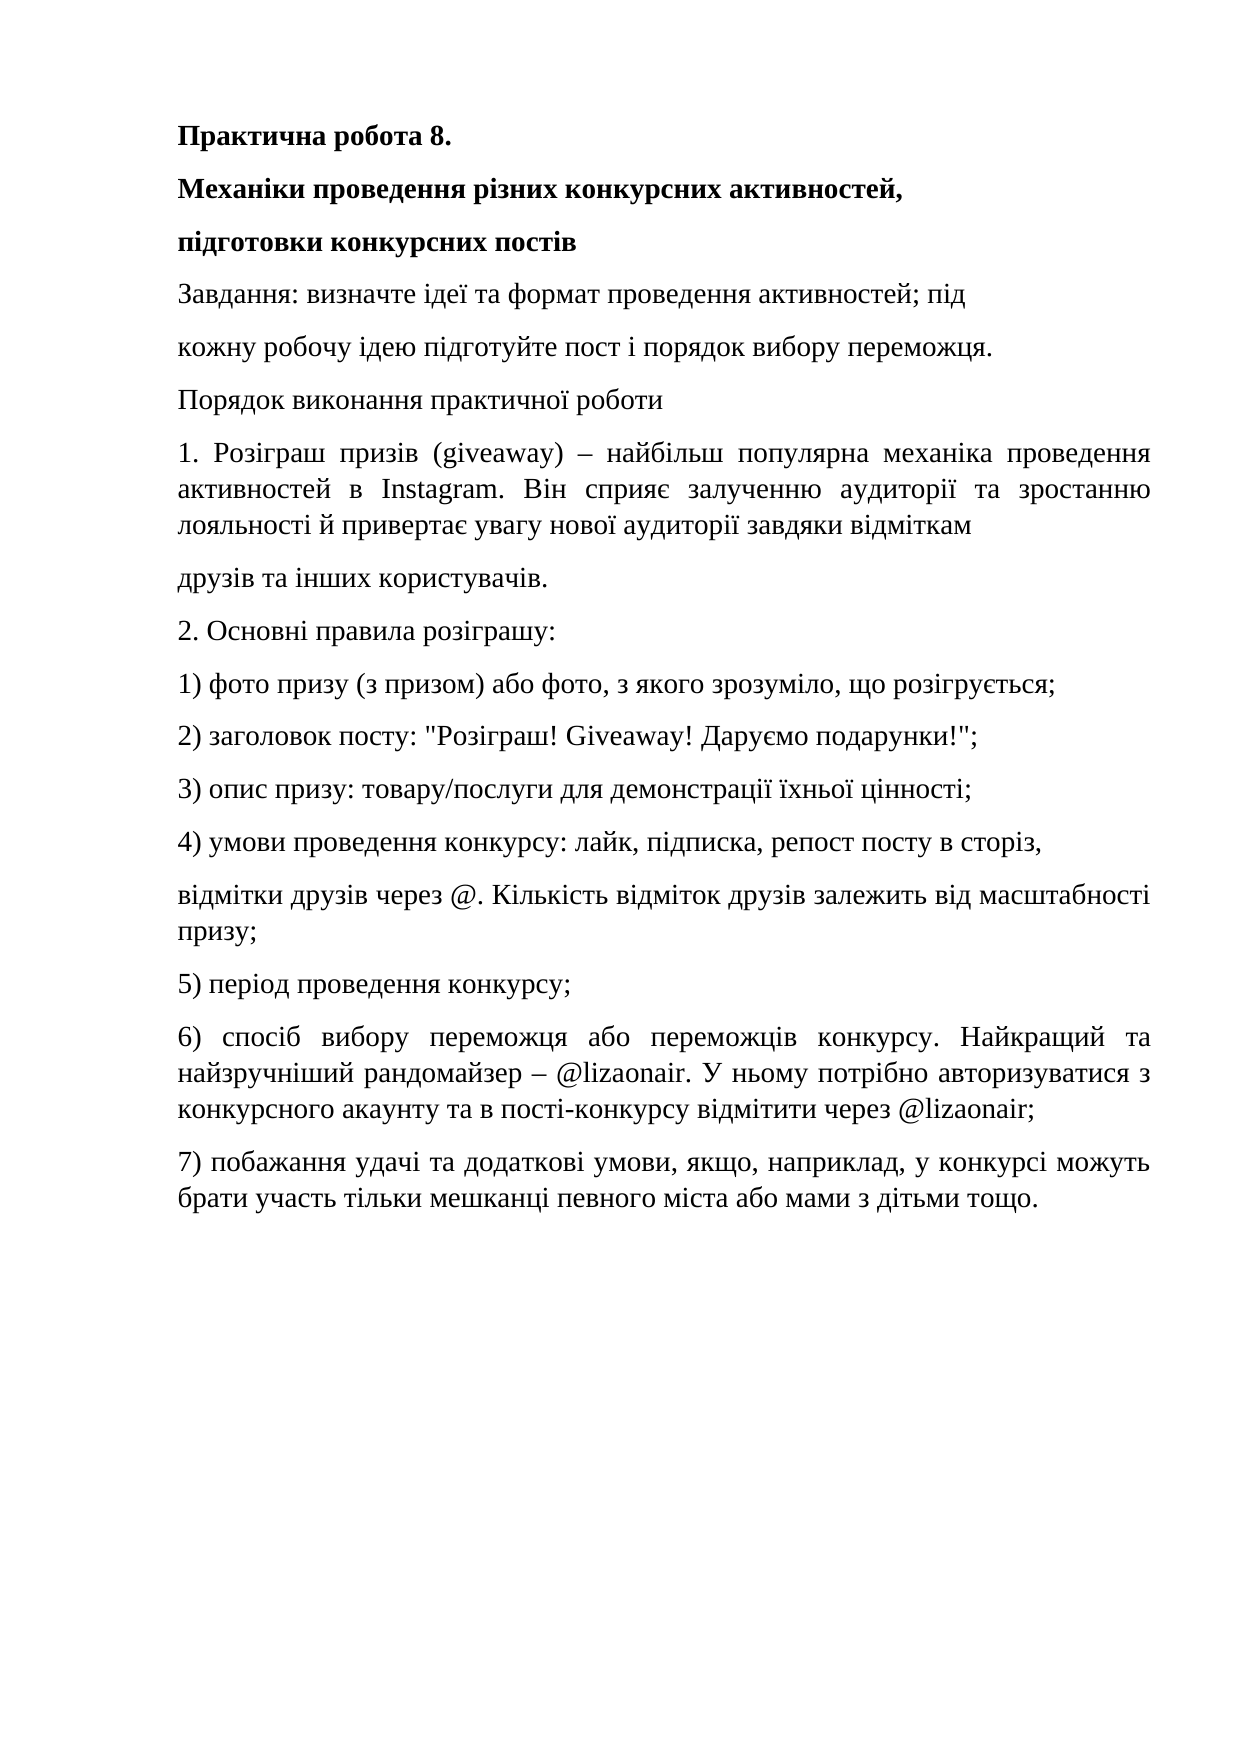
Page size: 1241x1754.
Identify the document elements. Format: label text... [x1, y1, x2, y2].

text 4) умови проведення конкурсу: лайк, підписка, репост посту в сторіз, [177, 824, 1152, 858]
text 7) побажання удачі та додаткові умови, якщо, наприклад, у конкурсі можуть брати участь тільки мешканці певного міста або мами з дітьми тощо. [177, 1144, 1152, 1213]
text 2) заголовок посту: "Розіграш! Giveaway! Даруємо подарунки!"; [177, 718, 1152, 752]
text 2. Основні правила розіграшу: [177, 613, 1152, 646]
text кожну робочу ідею підготуйте пост і порядок вибору переможця. [177, 329, 1152, 363]
text підготовки конкурсних постів [177, 224, 1152, 257]
text 6) спосіб вибору переможця або переможців конкурсу. Найкращий та найзручніший рандомайзер – @lizaonair. У ньому потрібно авторизуватися з конкурсного акаунту та в пості-конкурсу відмітити через @lizaonair; [177, 1019, 1152, 1124]
text відмітки друзів через @. Кількість відміток друзів залежить від масштабності призу; [177, 877, 1152, 947]
text Завдання: визначте ідеї та формат проведення активностей; під [177, 277, 1152, 310]
text 1. Розіграш призів (giveaway) – найбільш популярна механіка проведення активностей в Instagram. Він сприяє залученню аудиторії та зростанню лояльності й привертає увагу нової аудиторії завдяки відміткам [177, 435, 1152, 541]
text 5) період проведення конкурсу; [177, 966, 1152, 999]
text Порядок виконання практичної роботи [177, 382, 1152, 416]
text 1) фото призу (з призом) або фото, з якого зрозуміло, що розігрується; [177, 666, 1152, 699]
text друзів та інших користувачів. [177, 560, 1152, 594]
text Практична робота 8. [177, 118, 1152, 152]
text Механіки проведення різних конкурсних активностей, [177, 171, 1152, 204]
text 3) опис призу: товару/послуги для демонстрації їхньої цінності; [177, 771, 1152, 805]
